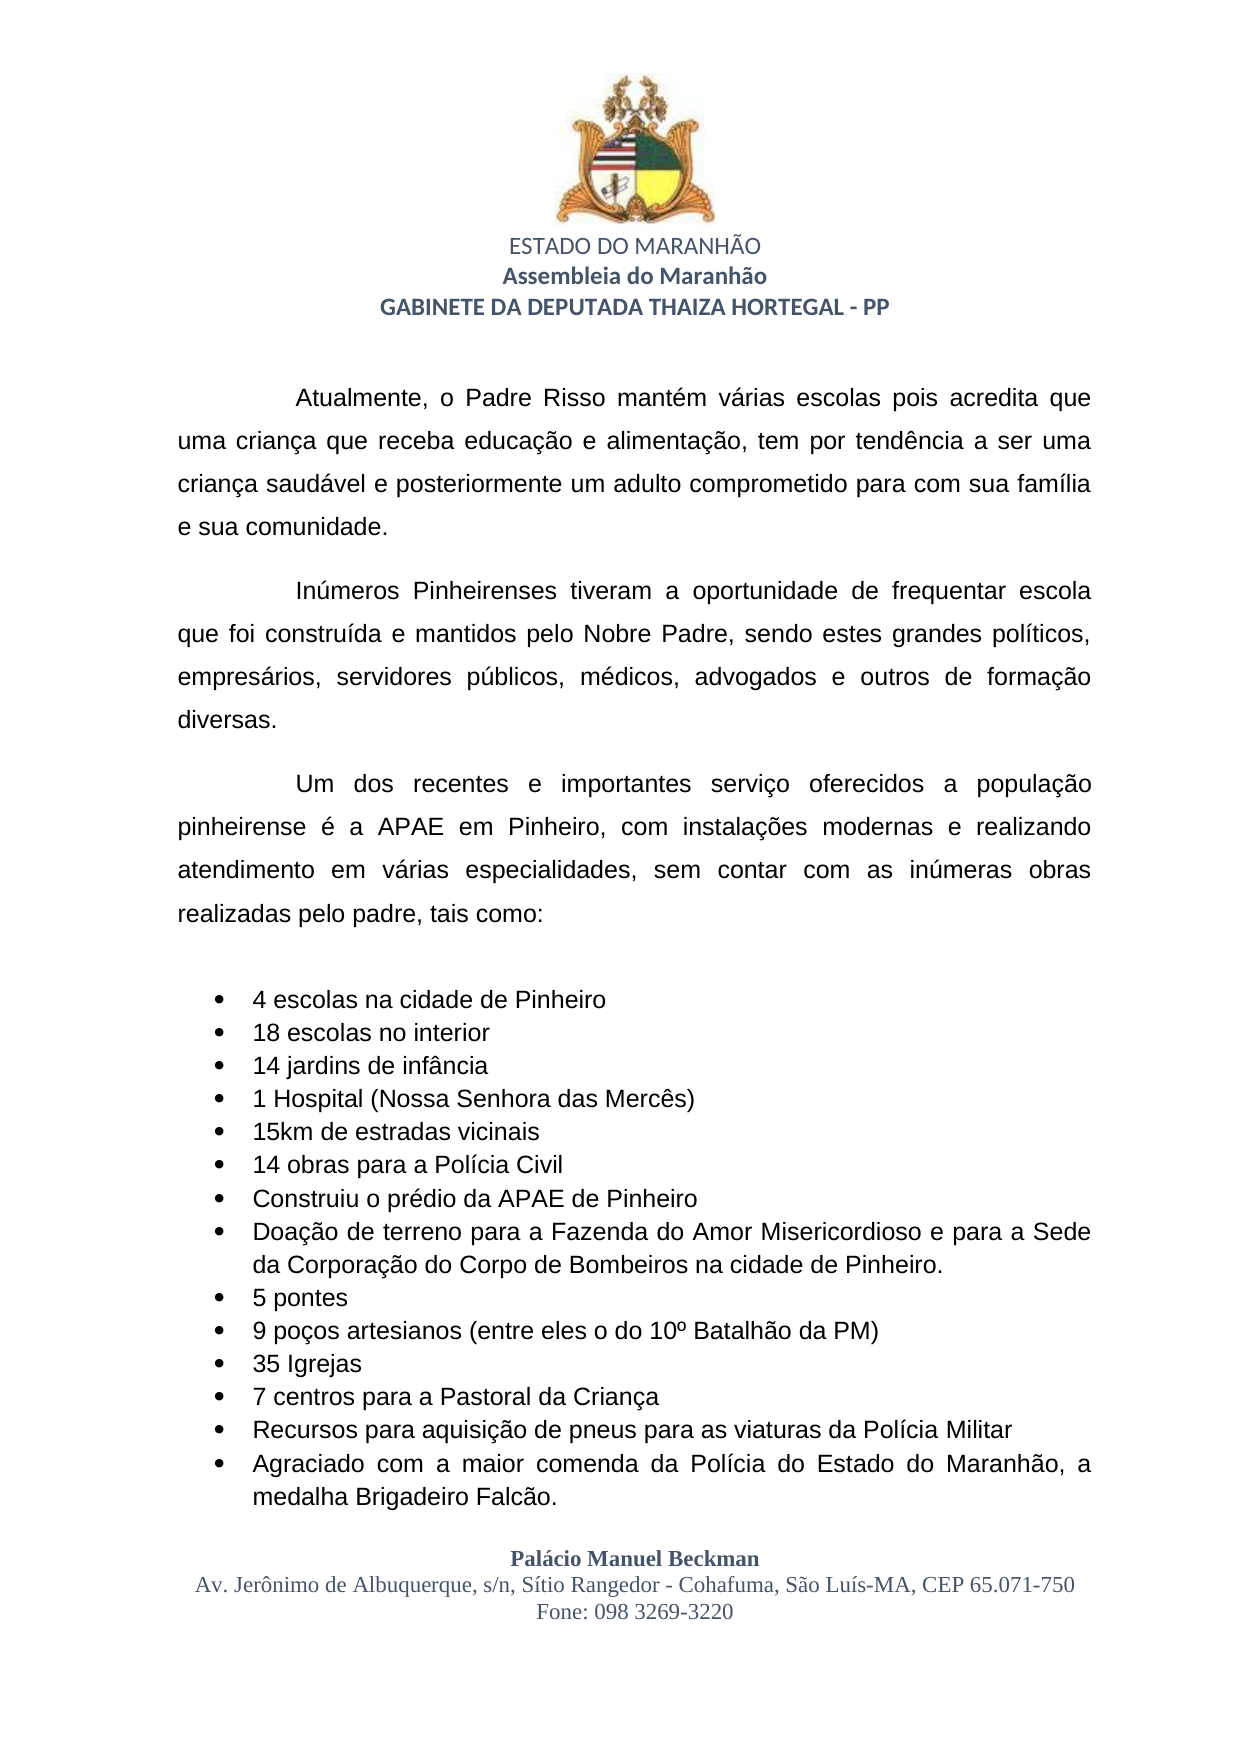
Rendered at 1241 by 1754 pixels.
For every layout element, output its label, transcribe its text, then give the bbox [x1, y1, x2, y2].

text Um dos recentes e importantes serviço oferecidos a população pinheirense é a APAE em Pinheiro, com instalações modernas e realizando atendimento em várias especialidades, sem contar com as inúmeras obras realizadas pelo padre, tais como: [177, 769, 1093, 927]
list Recursos para aquisição de pneus para as viaturas da Polícia Militar [215, 1415, 1093, 1444]
list 7 centros para a Pastoral da Criança [215, 1382, 1093, 1411]
list 9 poços artesianos (entre eles o do 10º Batalhão da PM) [215, 1316, 1093, 1345]
picture [554, 73, 716, 230]
list Construiu o prédio da APAE de Pinheiro [215, 1184, 1093, 1212]
list 18 escolas no interior [215, 1018, 1093, 1047]
list 14 obras para a Polícia Civil [215, 1151, 1093, 1179]
list 1 Hospital (Nossa Senhora das Mercês) [215, 1084, 1093, 1113]
list Doação de terreno para a Fazenda do Amor Misericordioso e para a Sede da Corporação do Corpo de Bombeiros na cidade de Pinheiro. [215, 1217, 1093, 1279]
text Atualmente, o Padre Risso mantém várias escolas pois acredita que uma criança que receba educação e alimentação, tem por tendência a ser uma criança saudável e posteriormente um adulto comprometido para com sua família e sua comunidade. [177, 383, 1093, 541]
list 15km de estradas vicinais [215, 1117, 1093, 1146]
list 4 escolas na cidade de Pinheiro [215, 985, 1093, 1014]
list 14 jardins de infância [215, 1051, 1093, 1080]
list 5 pontes [215, 1283, 1093, 1312]
list 35 Igrejas [215, 1349, 1093, 1378]
text Inúmeros Pinheirenses tiveram a oportunidade de frequentar escola que foi construída e mantidos pelo Nobre Padre, sendo estes grandes políticos, empresários, servidores públicos, médicos, advogados e outros de formação diversas. [177, 576, 1093, 734]
list Agraciado com a maior comenda da Polícia do Estado do Maranhão, a medalha Brigadeiro Falcão. [215, 1448, 1093, 1510]
